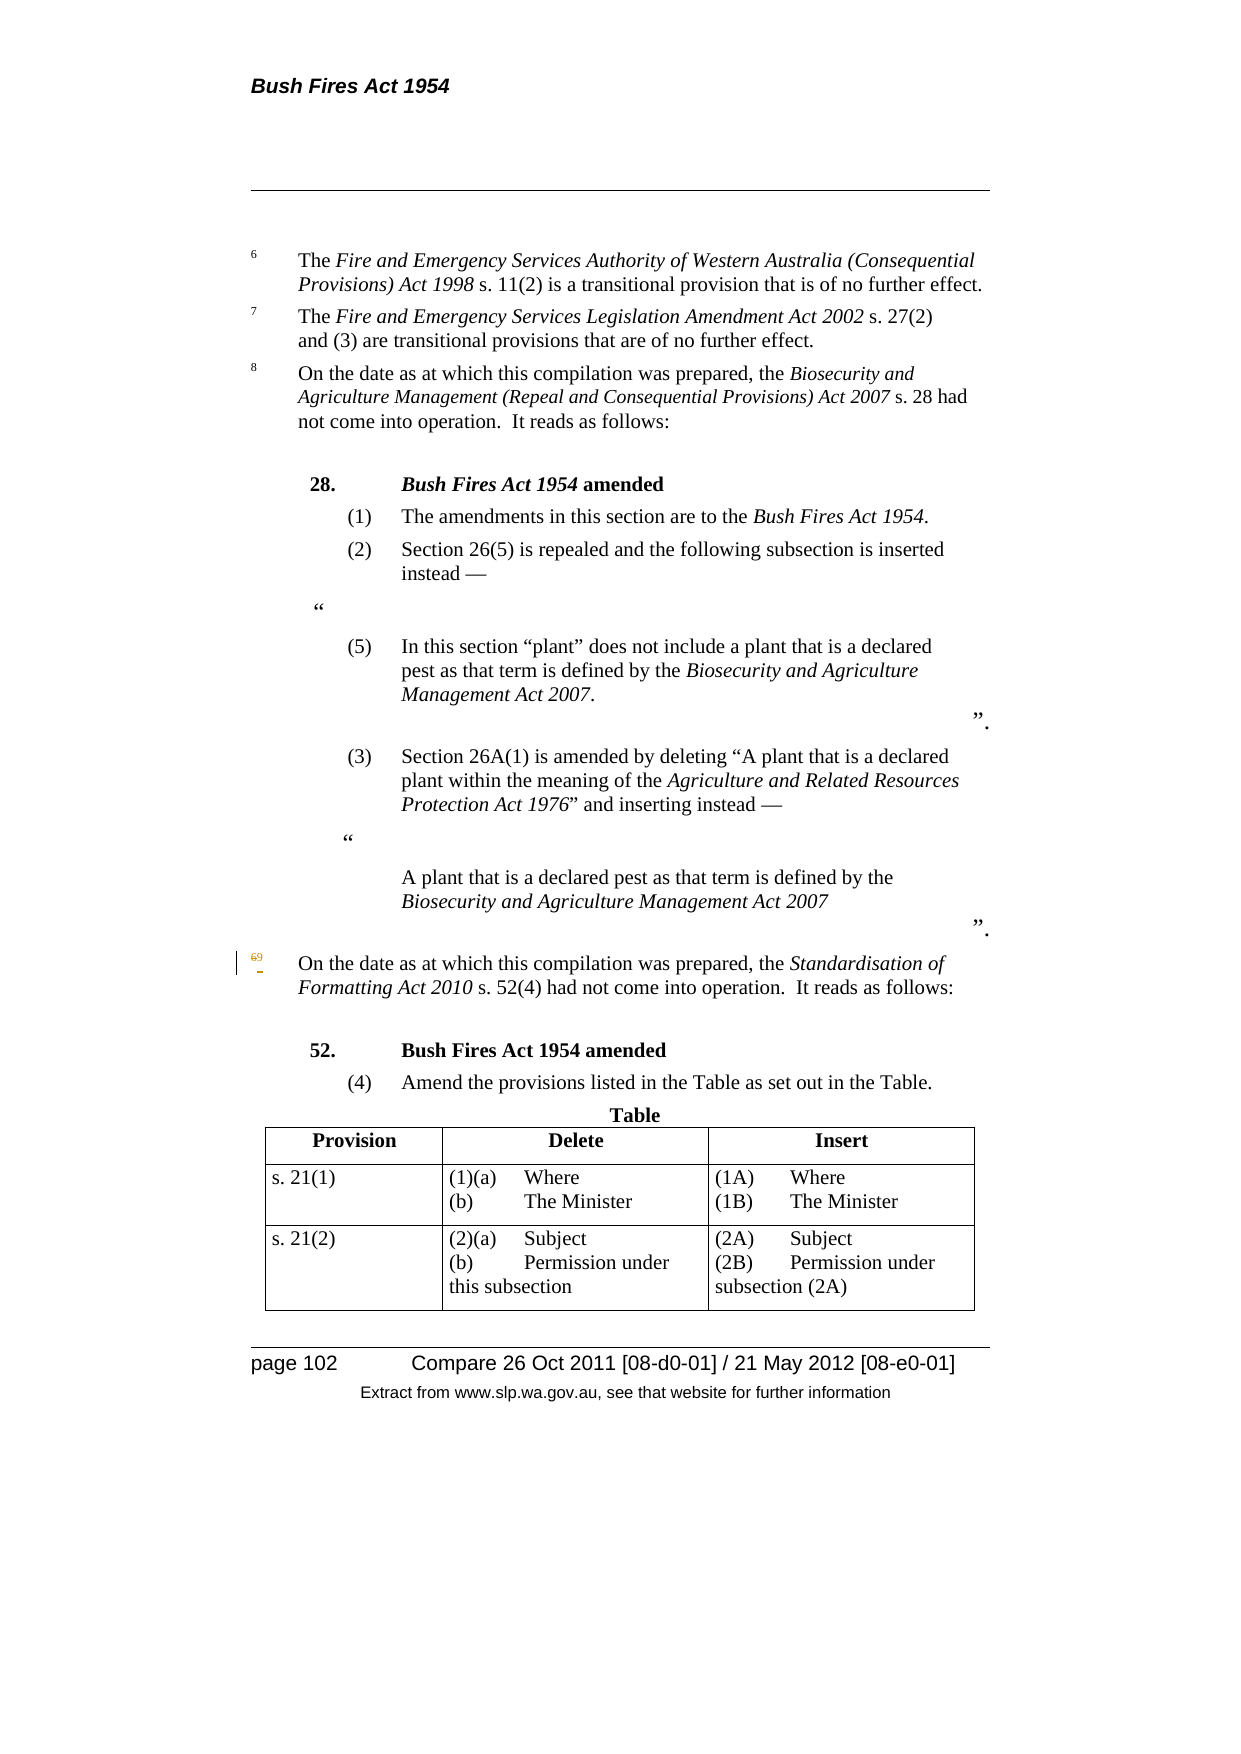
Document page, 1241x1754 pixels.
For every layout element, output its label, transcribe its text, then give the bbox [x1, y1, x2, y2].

table_cell s. 21(1) [266, 1165, 442, 1224]
text “ [342, 828, 990, 857]
text 8 On the date as at which this compilation was prepared, the Biosecurity and Agriculture Management (Repeal and Consequential Provisions) Act 2007 s. 28 had not come into operation. It reads as follows: [251, 360, 990, 433]
table_header Insert [709, 1128, 974, 1163]
text (1) The amendments in this section are to the Bush Fires Act 1954. [312, 504, 960, 528]
text (4) Amend the provisions listed in the Table as set out in the Table. [312, 1070, 960, 1094]
text (5) In this section “plant” does not include a plant that is a declared pest as that term is defined by the Biosecurity and Agriculture Management Act 2007. [312, 634, 960, 706]
text 7 The Fire and Emergency Services Legislation Amendment Act 2002 s. 27(2) and (3) are transitional provisions that are of no further effect. [251, 304, 990, 352]
table_cell (2)(a) Subject (b) Permission under this subsection [443, 1226, 708, 1309]
subtitle 28. Bush Fires Act 1954 amended [309, 472, 960, 496]
text (2) Section 26(5) is repealed and the following subsection is inserted instead — [312, 537, 960, 585]
text 6 The Fire and Emergency Services Authority of (Consequential Provisions) Act 1998 s. 11(2) is a transitional provision that is of no further effect. [251, 247, 990, 296]
table_header Provision [266, 1128, 442, 1163]
text A plant that is a declared pest as that term is defined by the Biosecurity and Agriculture Management Act 2007 [312, 865, 960, 913]
subtitle 52. Bush Fires Act 1954 amended [309, 1038, 960, 1062]
text ”. [251, 706, 990, 735]
text ”. [251, 913, 990, 942]
text (3) Section 26A(1) is amended by deleting “A plant that is a declared plant within the meaning of the Agriculture and Related Resources Protection Act 1976” and inserting instead — [312, 743, 960, 816]
table_cell (2A) Subject (2B) Permission under subsection (2A) [709, 1226, 974, 1309]
table_header Delete [443, 1128, 708, 1163]
table_cell (1A) Where (1B) The Minister [709, 1165, 974, 1224]
table_cell (1)(a) Where (b) The Minister [443, 1165, 708, 1224]
text On the date as at which this compilation was prepared, the Standardisation of Formatting Act 2010 s. 52(4) had not come into operation. It reads as follows: [251, 951, 990, 999]
table_cell s. 21(2) [266, 1226, 442, 1309]
subtitle Table [309, 1103, 960, 1127]
text “ [313, 597, 990, 626]
